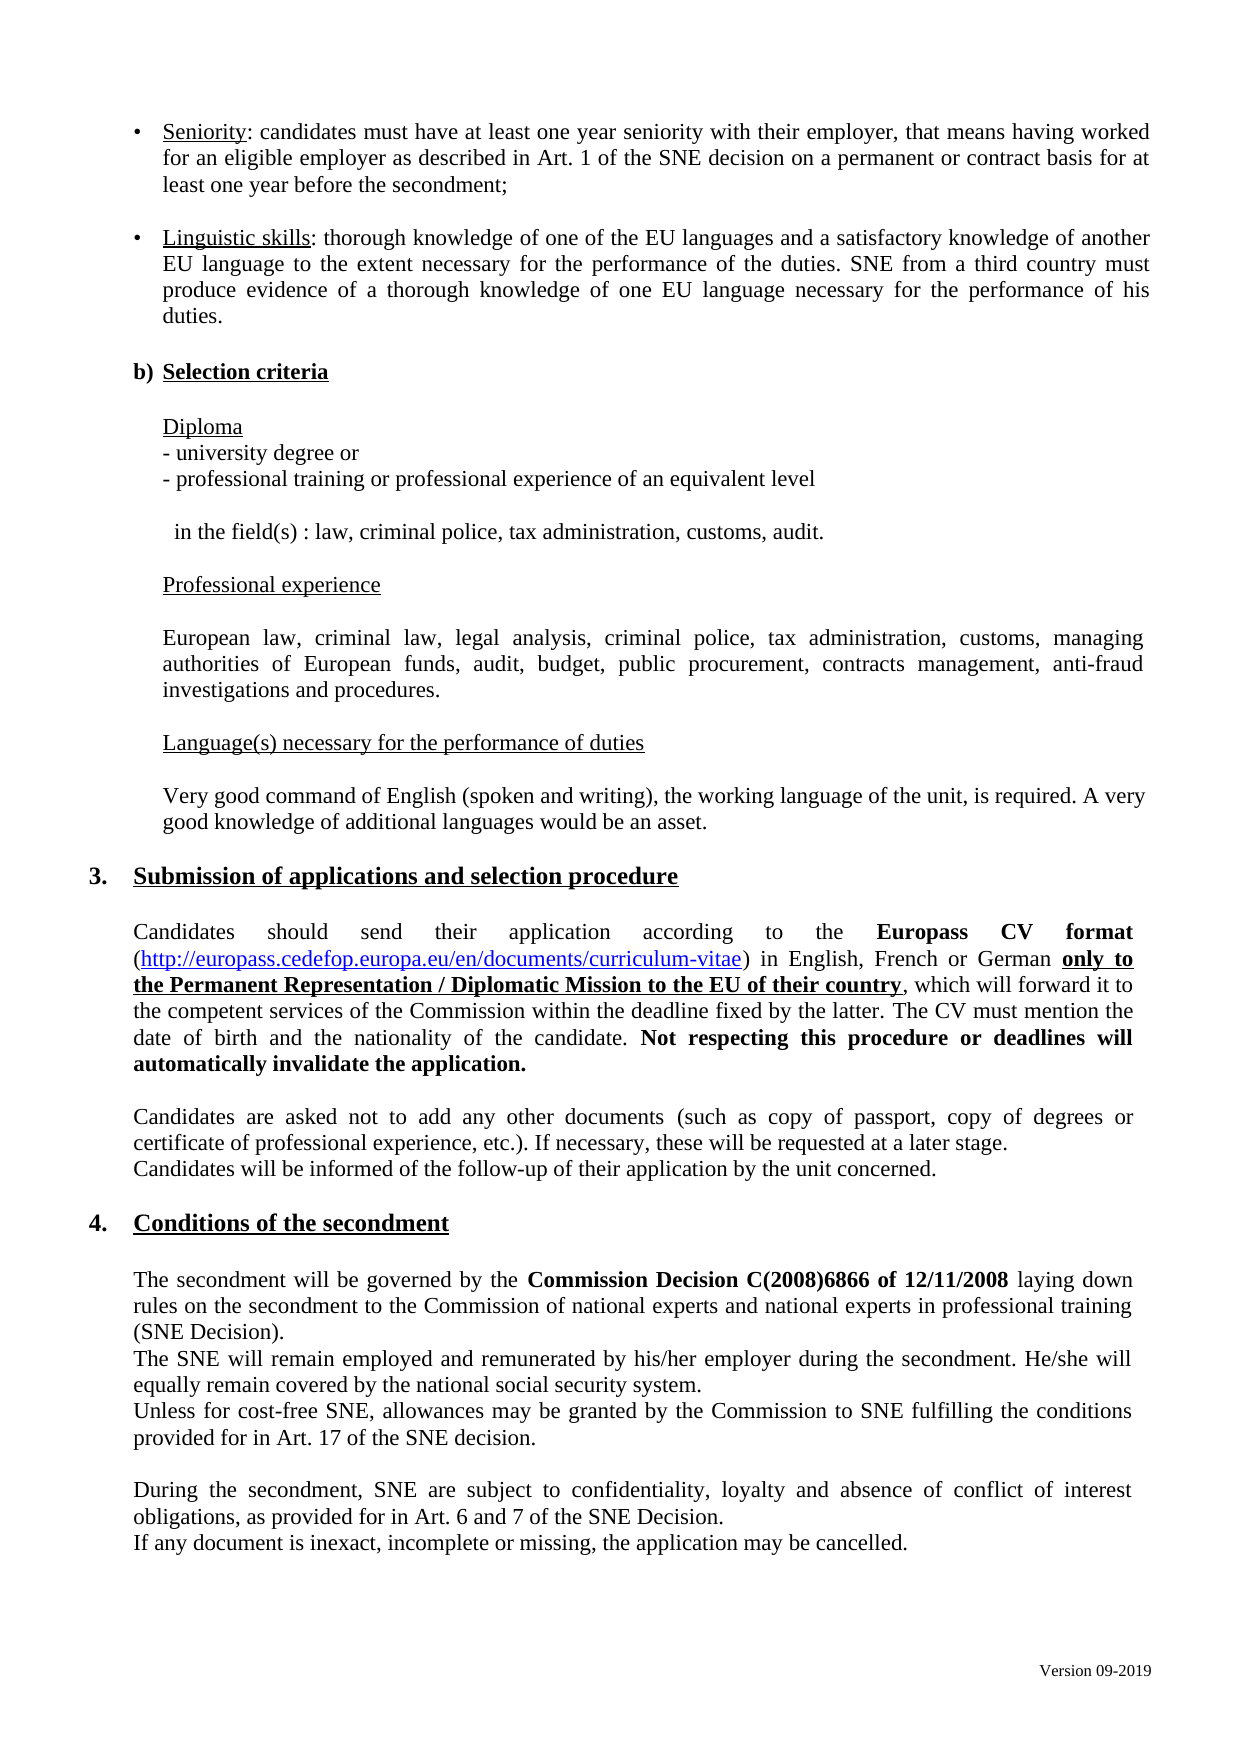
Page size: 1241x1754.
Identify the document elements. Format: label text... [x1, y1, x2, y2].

text If any document is inexact, incomplete or missing, the application may be cancelled. [133, 1529, 1133, 1556]
text b) Selection criteria [133, 358, 1014, 384]
text During the secondment, SNE are subject to confidentiality, loyalty and absence of conflict of interest obligations, as provided for in Art. 6 and 7 of the SNE Decision. [133, 1477, 1133, 1529]
text in the field(s) : law, criminal police, tax administration, customs, audit. [162, 518, 1145, 544]
text Candidates will be informed of the follow-up of their application by the unit concerned. [133, 1156, 1152, 1182]
text The SNE will remain employed and remunerated by his/her employer during the secondment. He/she will equally remain covered by the national social security system. [133, 1345, 1133, 1397]
text Very good command of English (spoken and writing), the working language of the unit, is required. A very good knowledge of additional languages would be an asset. [162, 782, 1152, 834]
text - professional training or professional experience of an equivalent level [162, 466, 1014, 492]
text - university degree or [162, 439, 1014, 466]
text Professional experience [162, 571, 1145, 597]
text European law, criminal law, legal analysis, criminal police, tax administration, customs, managing authorities of European funds, audit, budget, public procurement, contracts management, anti-fraud investigations and procedures. [162, 624, 1145, 703]
text Diploma [162, 413, 1145, 439]
text The secondment will be governed by the Commission Decision C(2008)6866 of 12/11/2008 laying down rules on the secondment to the Commission of national experts and national experts in professional training (SNE Decision). [133, 1266, 1133, 1345]
text Language(s) necessary for the performance of duties [162, 729, 1145, 755]
text Candidates should send their application according to the Europass CV format (http://europass.cedefop.europa.eu/en/documents/curriculum-vitae) in English, French or German only to the Permanent Representation / Diplomatic Mission to the EU of their country, which will forward it to the competent services of the Commission within the deadline fixed by the latter. The CV must mention the date of birth and the nationality of the candidate. Not respecting this procedure or deadlines will automatically invalidate the application. [133, 918, 1133, 1076]
text 3. Submission of applications and selection procedure [89, 861, 1152, 889]
text • Linguistic skills: thorough knowledge of one of the EU languages and a satisfactory knowledge of another EU language to the extent necessary for the performance of the duties. SNE from a third country must produce evidence of a thorough knowledge of one EU language necessary for the performance of his duties. [133, 223, 1152, 329]
text 4. Conditions of the secondment [89, 1208, 1152, 1237]
text Unless for cost-free SNE, allowances may be granted by the Commission to SNE fulfilling the conditions provided for in Art. 17 of the SNE decision. [133, 1397, 1133, 1450]
text • Seniority: candidates must have at least one year seniority with their employer, that means having worked for an eligible employer as described in Art. 1 of the SNE decision on a permanent or contract basis for at least one year before the secondment; [133, 118, 1152, 197]
text Candidates are asked not to add any other documents (such as copy of passport, copy of degrees or certificate of professional experience, etc.). If necessary, these will be requested at a later stage. [133, 1103, 1135, 1156]
